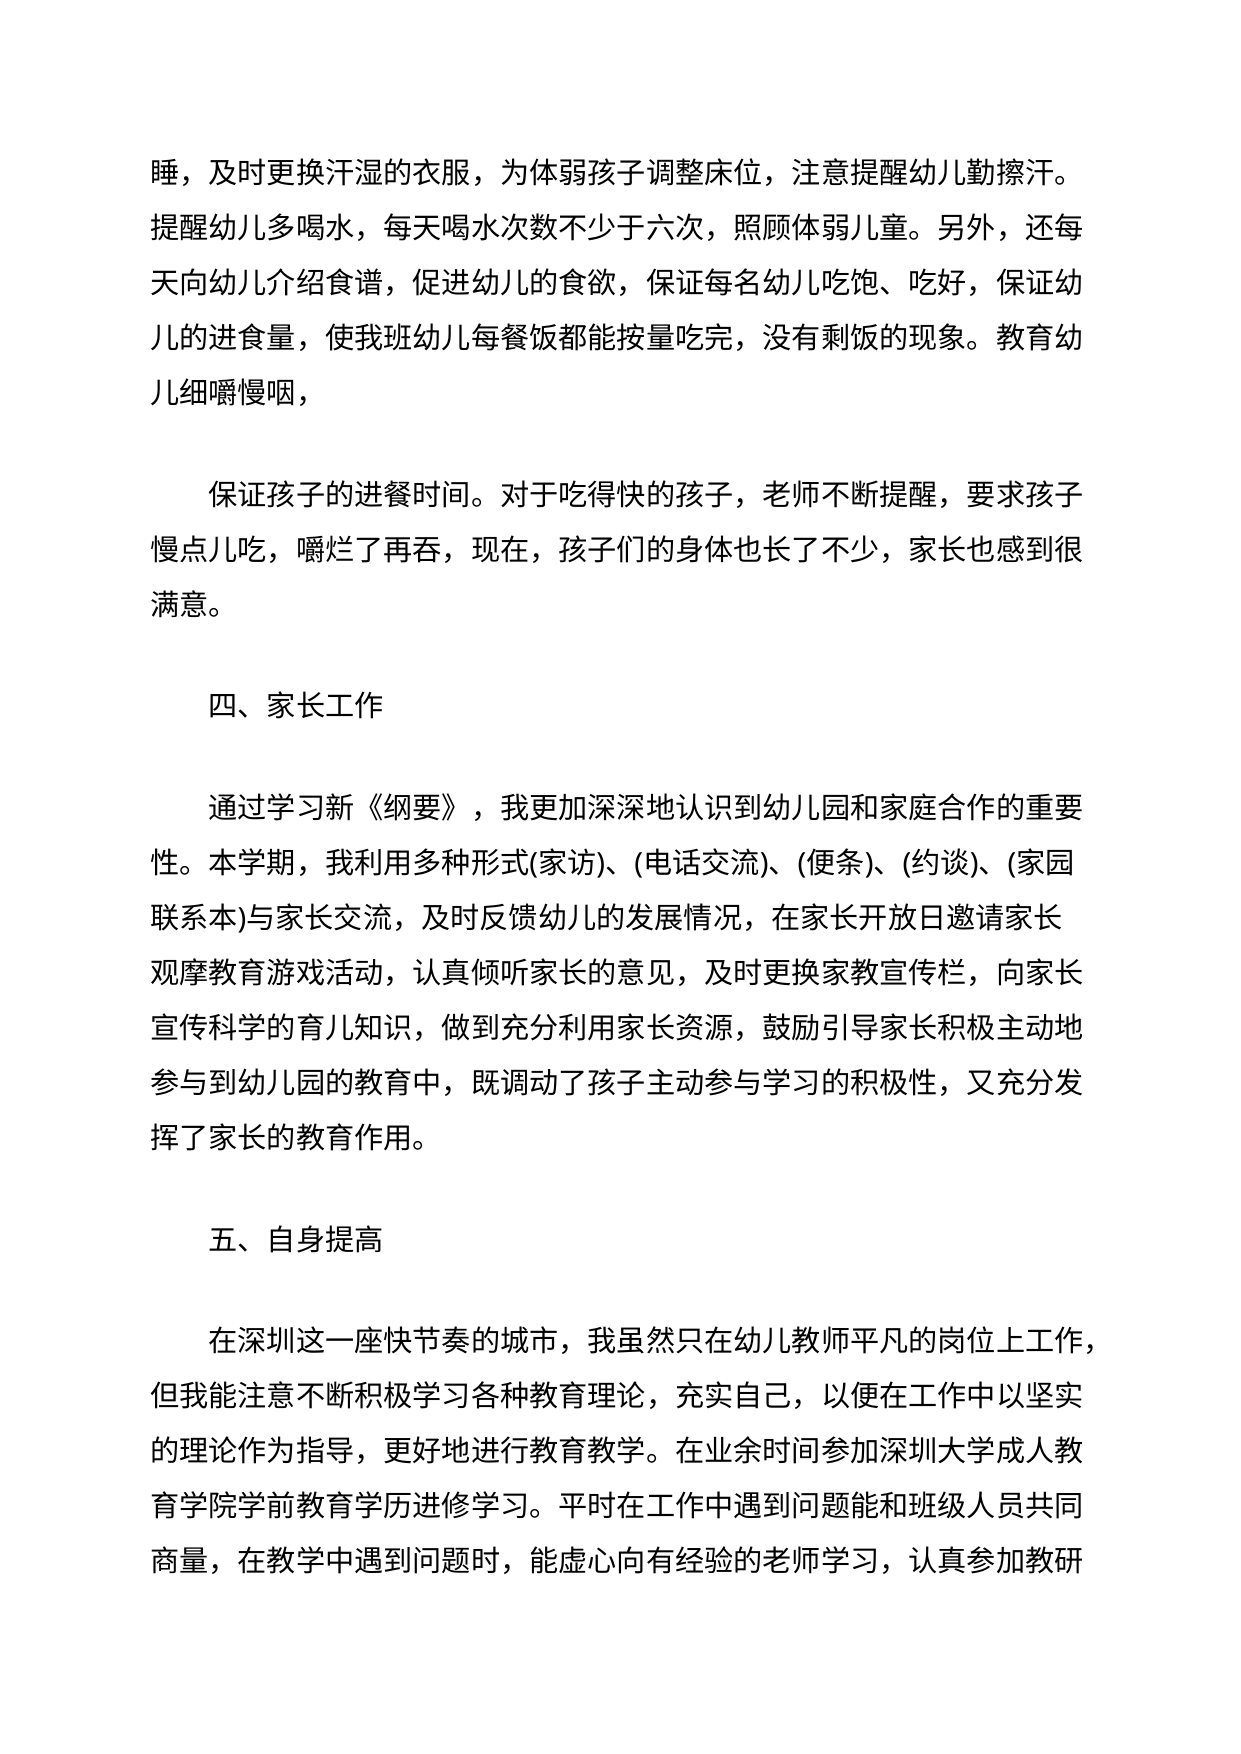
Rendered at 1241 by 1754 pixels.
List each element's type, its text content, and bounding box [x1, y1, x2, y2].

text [150, 1318, 1090, 1580]
text 五、自身提高 [150, 1216, 1090, 1258]
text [150, 150, 1090, 412]
text 四、家长工作 [150, 683, 1090, 725]
text 通过学习新《纲要》，我更加深深地认识到幼儿园和家庭合作的重要性。本学期，我利用多种形式(家访)、(电话交流)、(便条)、(约谈)、(家园联系本)与家长交流，及时反馈幼儿的发展情况，在家长开放日邀请家长观摩教育游戏活动，认真倾听家长的意见，及时更换家教宣传栏，向家长宣传科学的育儿知识，做到充分利用家长资源，鼓励引导家长积极主动地参与到幼儿园的教育中，既调动了孩子主动参与学习的积极性，又充分发挥了家长的教育作用。 [150, 785, 1090, 1157]
text 保证孩子的进餐时间。对于吃得快的孩子，老师不断提醒，要求孩子慢点儿吃，嚼烂了再吞，现在，孩子们的身体也长了不少，家长也感到很满意。 [150, 471, 1090, 623]
